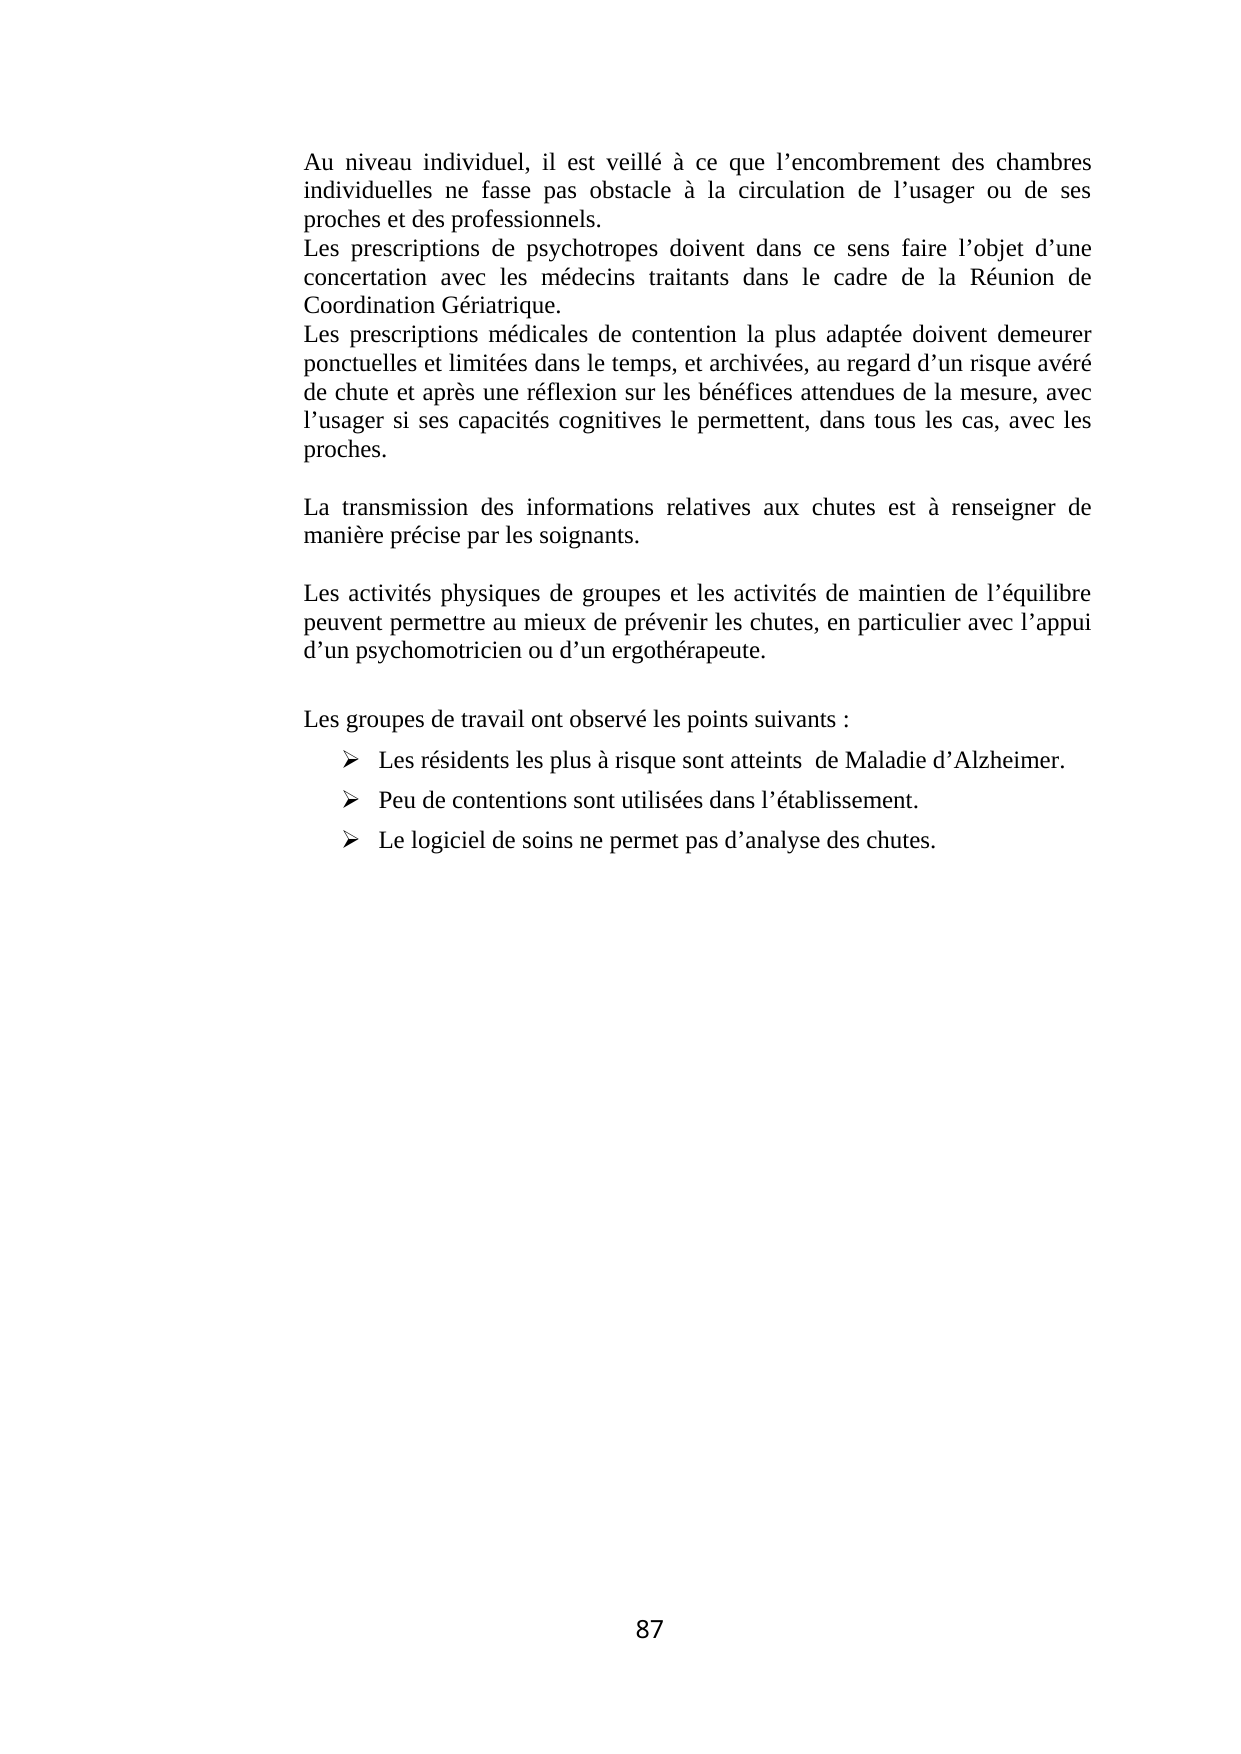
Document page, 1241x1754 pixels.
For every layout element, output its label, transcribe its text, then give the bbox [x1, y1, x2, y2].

list Au niveau individuel, il est veillé à ce que l’encombrement des chambres individuelles ne fasse pas obstacle à la circulation de l’usager ou de ses proches et des professionnels. [303, 147, 1093, 233]
list Les prescriptions de psychotropes doivent dans ce sens faire l’objet d’une concertation avec les médecins traitants dans le cadre de la Réunion de Coordination Gériatrique. [303, 233, 1093, 319]
subtitle Le logiciel de soins ne permet pas d’analyse des chutes. [341, 825, 1093, 854]
list Les prescriptions médicales de contention la plus adaptée doivent demeurer ponctuelles et limitées dans le temps, et archivées, au regard d’un risque avéré de chute et après une réflexion sur les bénéfices attendues de la mesure, avec l’usager si ses capacités cognitives le permettent, dans tous les cas, avec les proches. [303, 319, 1093, 463]
subtitle Les résidents les plus à risque sont atteints de Maladie d’Alzheimer. [341, 745, 1093, 773]
list La transmission des informations relatives aux chutes est à renseigner de manière précise par les soignants. [303, 492, 1093, 549]
subtitle Les groupes de travail ont observé les points suivants : [303, 704, 1093, 733]
subtitle Peu de contentions sont utilisées dans l’établissement. [341, 785, 1093, 814]
list Les activités physiques de groupes et les activités de maintien de l’équilibre peuvent permettre au mieux de prévenir les chutes, en particulier avec l’appui d’un psychomotricien ou d’un ergothérapeute. [303, 578, 1093, 664]
